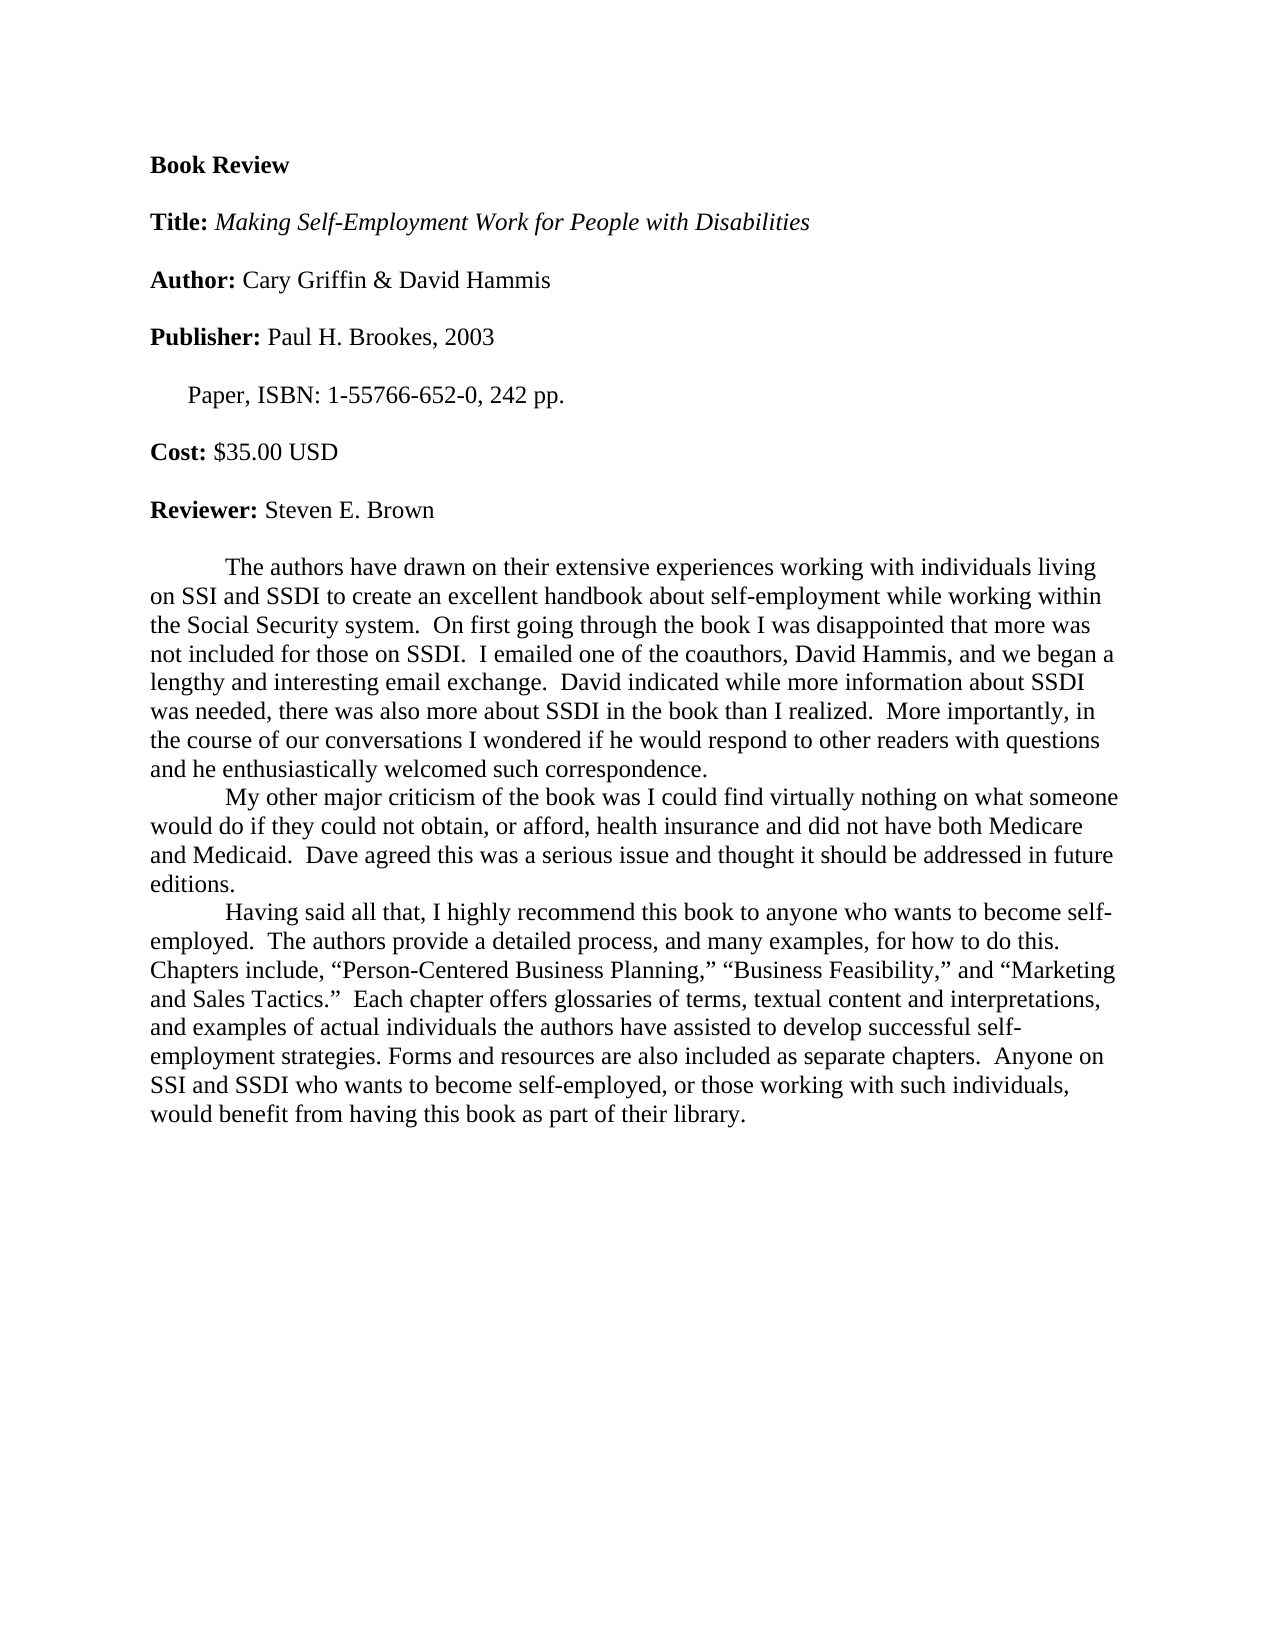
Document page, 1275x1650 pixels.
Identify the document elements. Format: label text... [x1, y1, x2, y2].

text Paper, ISBN: 1-55766-652-0, 242 pp. [187, 380, 1125, 409]
text Having said all that, I highly recommend this book to anyone who wants to become self-employed. The authors provide a detailed process, and many examples, for how to do this. Chapters include, “Person-Centered Business Planning,” “Business Feasibility,” and “Marketing and Sales Tactics.” Each chapter offers glossaries of terms, textual content and interpretations, and examples of actual individuals the authors have assisted to develop successful self-employment strategies. Forms and resources are also included as separate chapters. Anyone on SSI and SSDI who wants to become self-employed, or those working with such individuals, would benefit from having this book as part of their library. [150, 897, 1125, 1127]
text Publisher: Paul H. Brookes, 2003 [150, 322, 1125, 351]
text Title: Making Self-Employment Work for People with Disabilities [150, 207, 1125, 236]
text Cost: $35.00 USD [150, 437, 1125, 466]
text Book Review [150, 150, 1125, 179]
text Reviewer: Steven E. Brown [150, 495, 1125, 524]
text Author: Cary Griffin & David Hammis [150, 265, 1125, 294]
text My other major criticism of the book was I could find virtually nothing on what someone would do if they could not obtain, or afford, health insurance and did not have both Medicare and Medicaid. Dave agreed this was a serious issue and thought it should be addressed in future editions. [150, 782, 1125, 897]
text The authors have drawn on their extensive experiences working with individuals living on SSI and SSDI to create an excellent handbook about self-employment while working within the Social Security system. On first going through the book I was disappointed that more was not included for those on SSDI. I emailed one of the coauthors, David Hammis, and we began a lengthy and interesting email exchange. David indicated while more information about SSDI was needed, there was also more about SSDI in the book than I realized. More importantly, in the course of our conversations I wondered if he would respond to other readers with questions and he enthusiastically welcomed such correspondence. [150, 552, 1125, 782]
